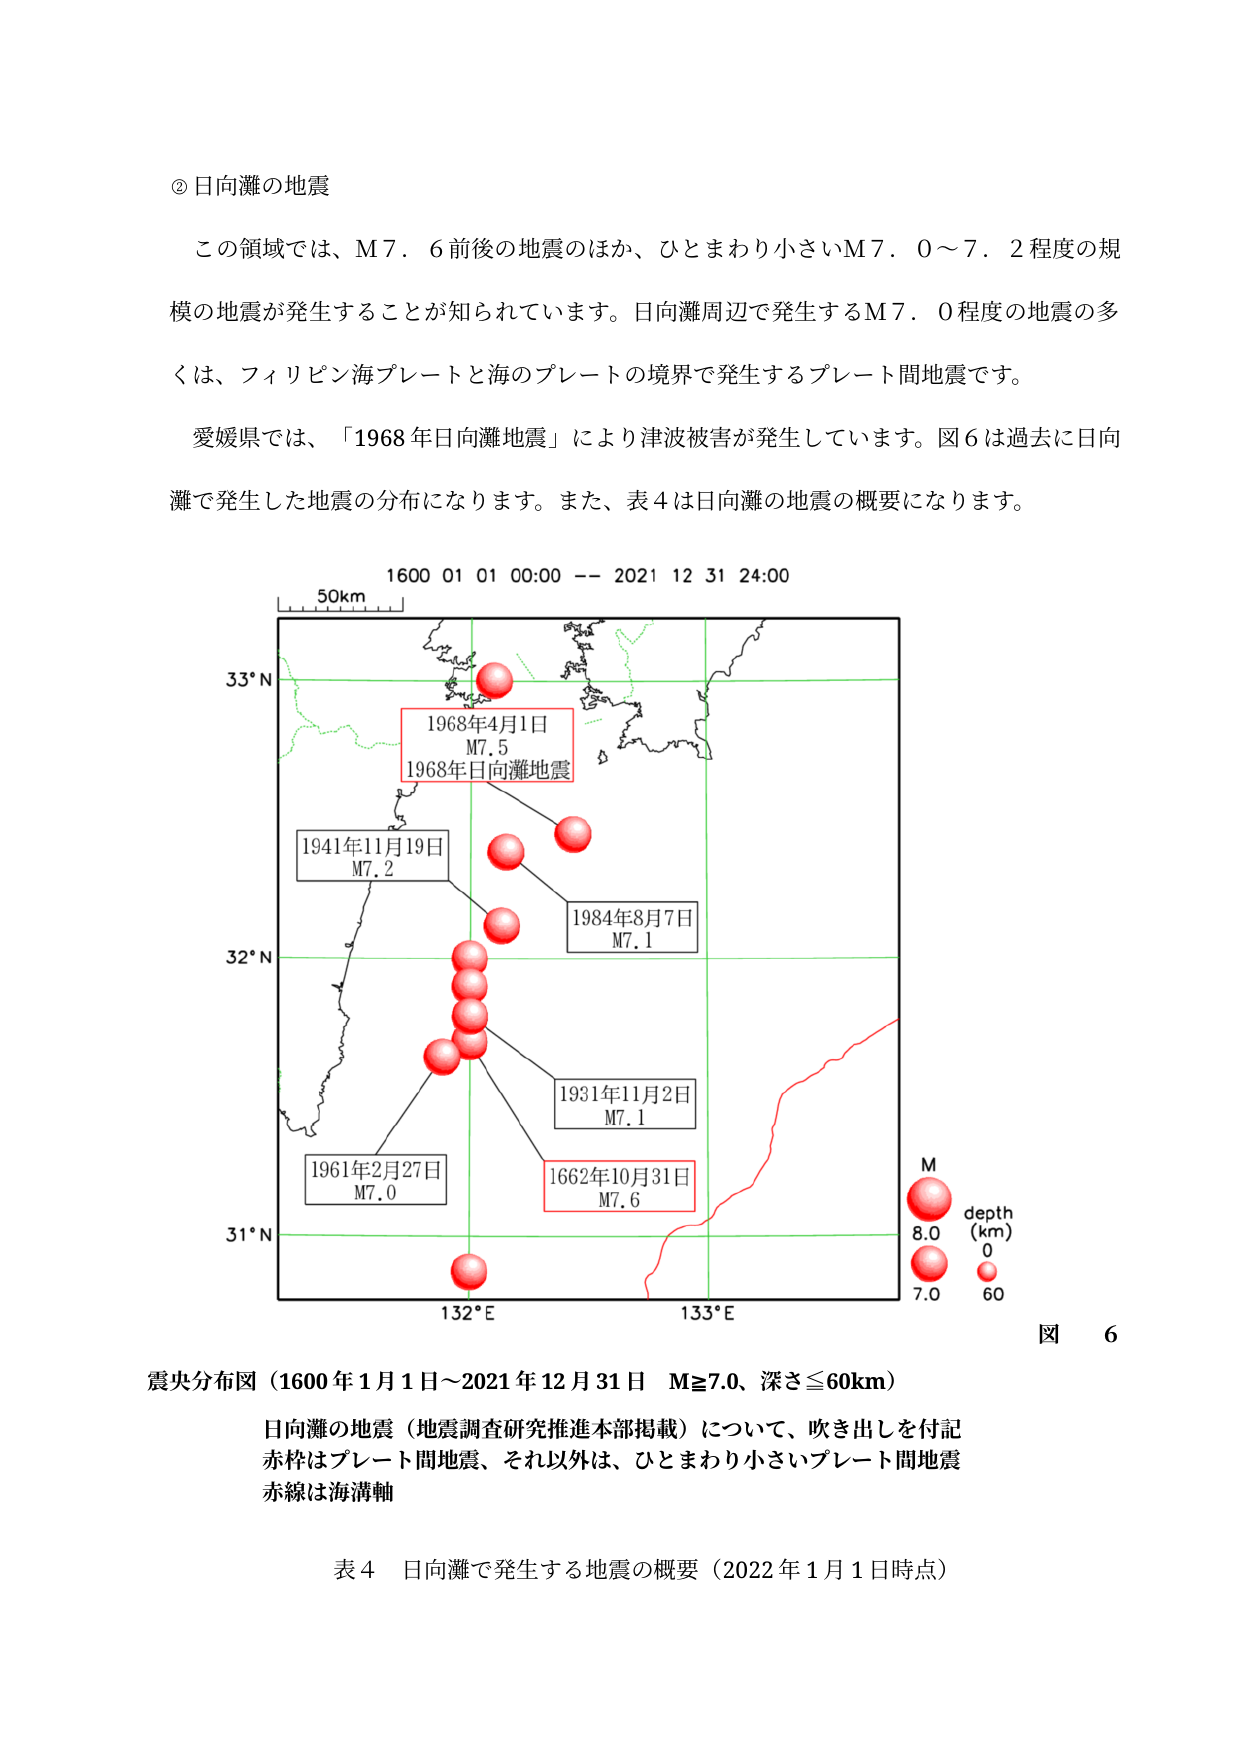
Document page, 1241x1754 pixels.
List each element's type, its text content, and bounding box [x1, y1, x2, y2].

text 赤枠はプレート間地震、それ以外は、ひとまわり小さいプレート間地震 [148, 1443, 1122, 1475]
text 赤線は海溝軸 [148, 1475, 1122, 1506]
text 表４ 日向灘で発生する地震の概要（2022年1月1日時点） [148, 1538, 1122, 1601]
text 図６ 震央分布図（1600年1月1日～2021年12月31日 M≧7.0、深さ≦60km） [148, 1317, 1122, 1412]
text 日向灘の地震（地震調査研究推進本部掲載）について、吹き出しを付記 [148, 1412, 1122, 1443]
text 愛媛県では、「1968年日向灘地震」により津波被害が発生しています。図６は過去に日向灘で発生した地震の分布になります。また、表４は日向灘の地震の概要になります。 [169, 405, 1122, 531]
picture [220, 558, 1020, 1326]
text ②日向灘の地震 [148, 153, 1122, 216]
text この領域では、Ｍ７．６前後の地震のほか、ひとまわり小さいＭ７．０～７．２程度の規模の地震が発生することが知られています。日向灘周辺で発生するＭ７．０程度の地震の多くは、フィリピン海プレートと海のプレートの境界で発生するプレート間地震です。 [169, 216, 1122, 405]
